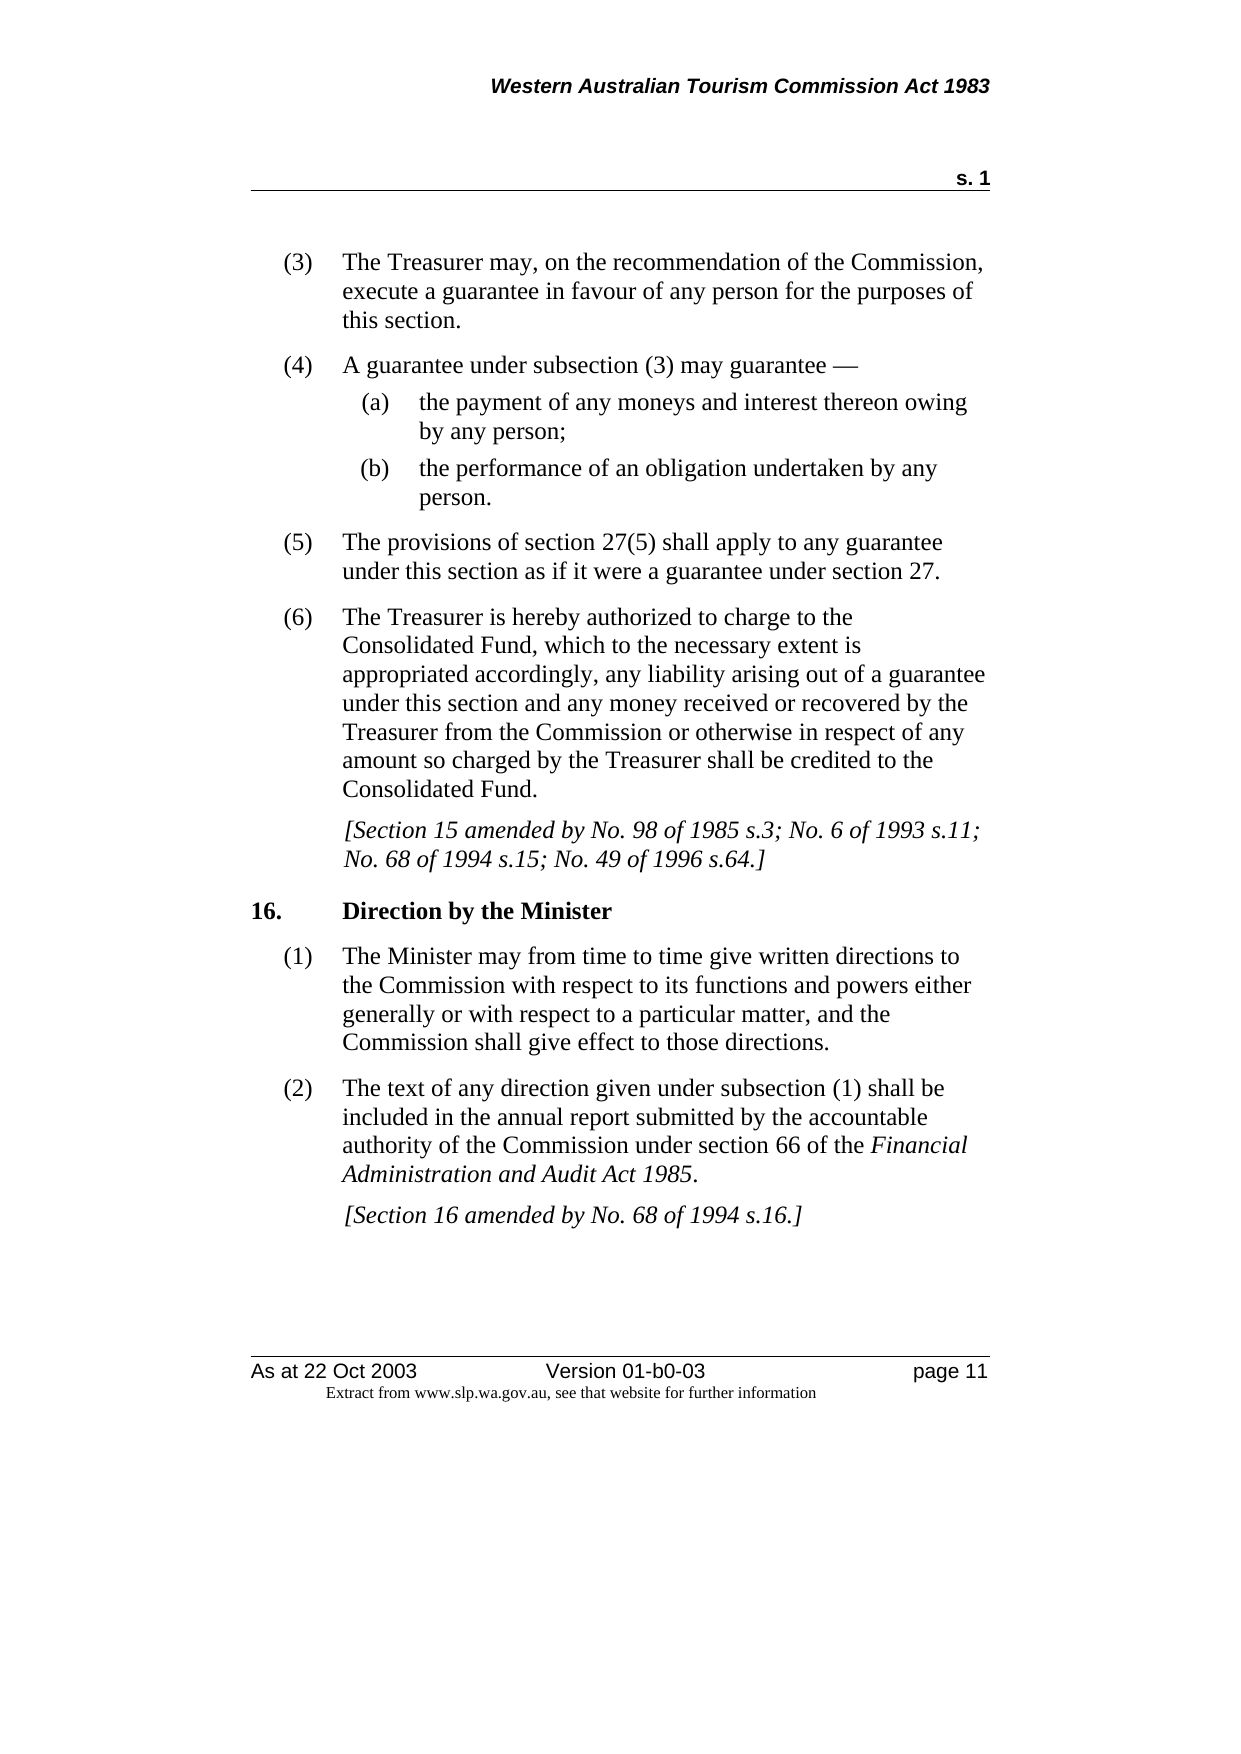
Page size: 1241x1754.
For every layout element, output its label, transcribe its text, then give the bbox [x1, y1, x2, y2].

text (1) The Minister may from time to time give written directions to the Commission with respect to its functions and powers either generally or with respect to a particular matter, and the Commission shall give effect to those directions. [251, 941, 990, 1056]
subtitle 16. Direction by the Minister [251, 896, 990, 924]
text [Section 15 amended by No. 98 of 1985 s.3; No. 6 of 1993 s.11; No. 68 of 1994 s.15; No. 49 of 1996 s.64.] [251, 815, 990, 873]
text (b) the performance of an obligation undertaken by any person. [251, 453, 990, 511]
text (3) The Treasurer may, on the recommendation of the Commission, execute a guarantee in favour of any person for the purposes of this section. [251, 247, 990, 334]
text (6) The Treasurer is hereby authorized to charge to the Consolidated Fund, which to the necessary extent is appropriated accordingly, any liability arising out of a guarantee under this section and any money received or recovered by the Treasurer from the Commission or otherwise in respect of any amount so charged by the Treasurer shall be credited to the Consolidated Fund. [251, 602, 990, 803]
text (2) The text of any direction given under subsection (1) shall be included in the annual report submitted by the accountable authority of the Commission under section 66 of the Financial Administration and Audit Act 1985. [251, 1073, 990, 1188]
text [Section 16 amended by No. 68 of 1994 s.16.] [251, 1200, 990, 1229]
text (4) A guarantee under subsection (3) may guarantee — [251, 350, 990, 379]
text (a) the payment of any moneys and interest thereon owing by any person; [251, 387, 990, 445]
text (5) The provisions of section 27(5) shall apply to any guarantee under this section as if it were a guarantee under section 27. [251, 527, 990, 585]
